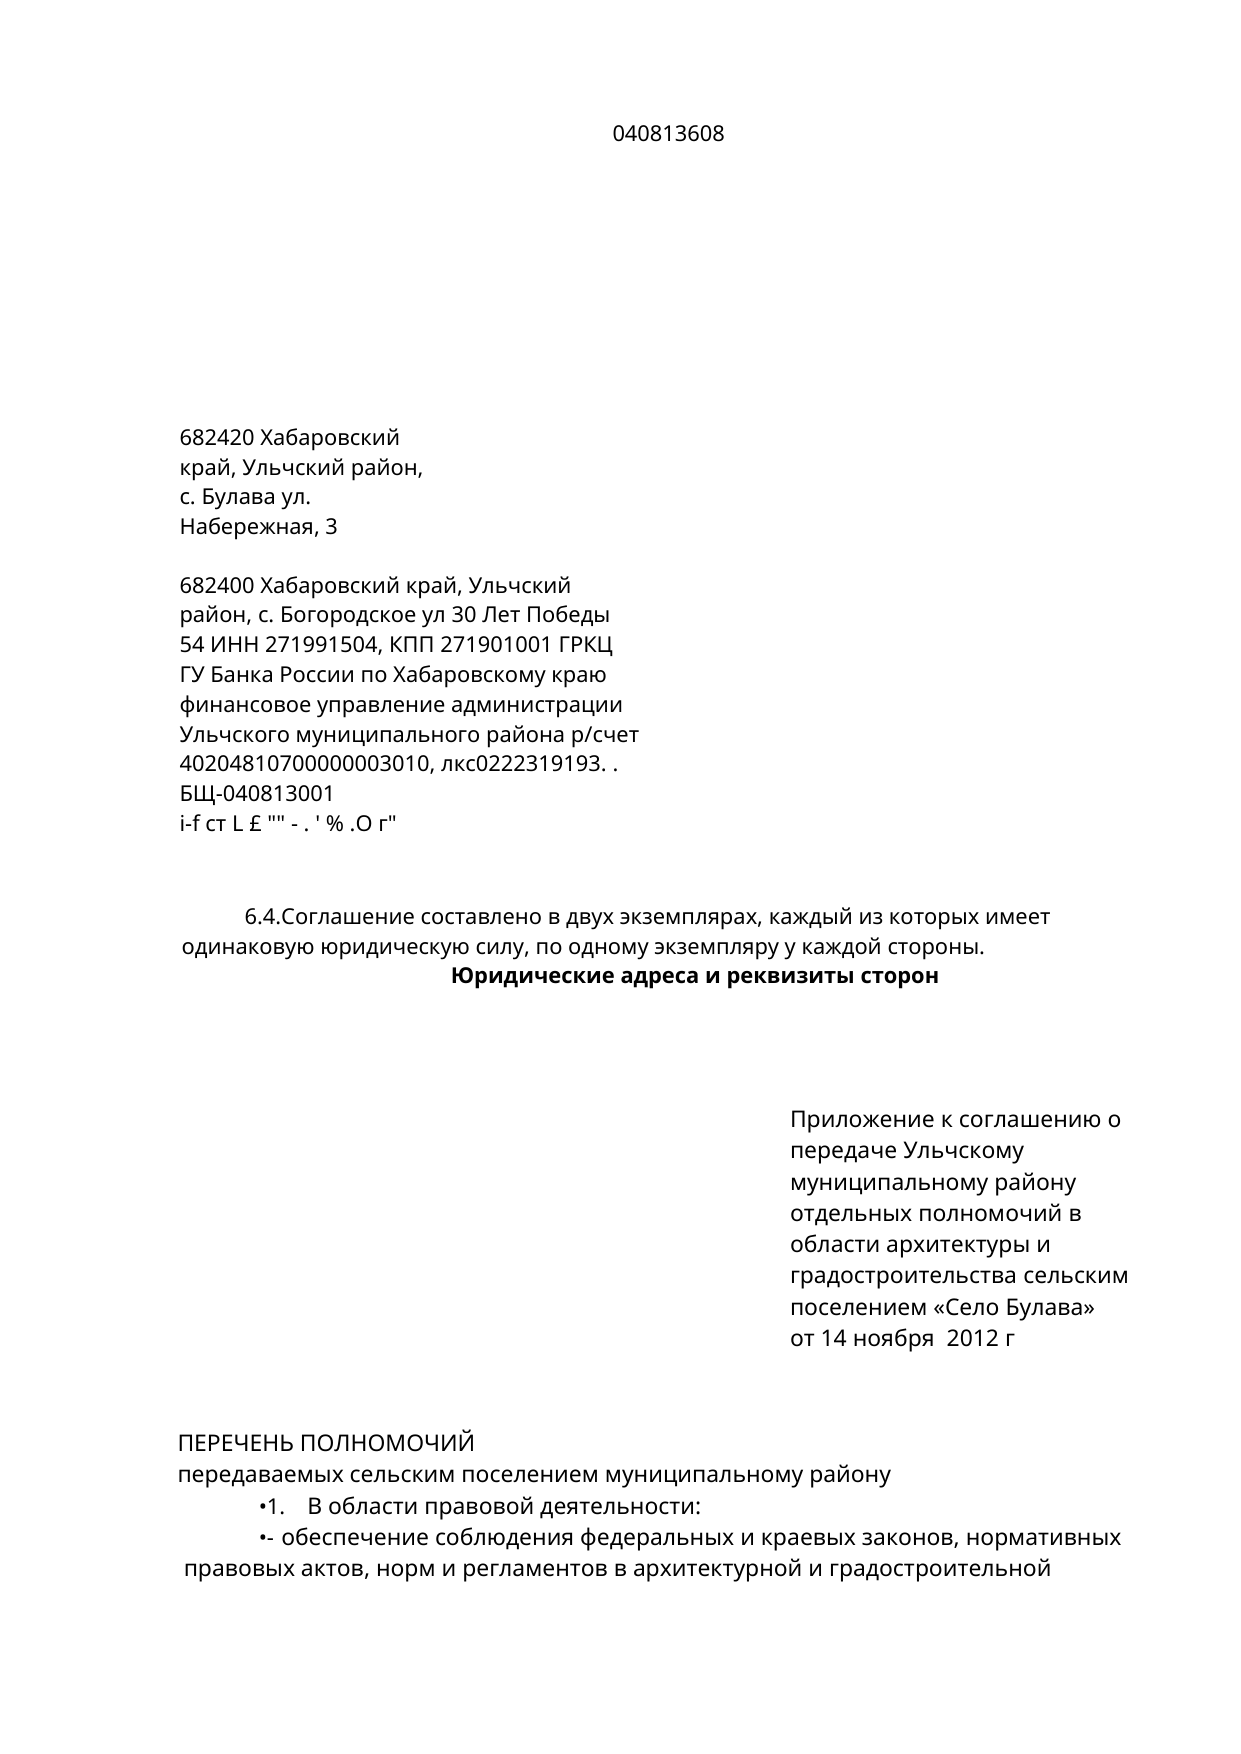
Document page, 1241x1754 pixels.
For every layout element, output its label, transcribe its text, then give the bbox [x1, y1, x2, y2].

table_header 682420 Хабаровский край, Ульчский район, с. Булава ул. Набережная, 3 [177, 422, 440, 541]
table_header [177, 118, 1160, 393]
text от 14 ноября 2012 г [790, 1322, 1152, 1353]
text Юридические адреса и реквизиты сторон [181, 960, 1149, 990]
text 6.4.Соглашение составлено в двух экземплярах, каждый из которых имеет одинаковую юридическую силу, по одному экземпляру у каждой стороны. [181, 901, 1149, 960]
table_header 682400 Хабаровский край, Ульчский район, с. Богородское ул 30 Лет Победы 54 ИНН 271991504, КПП 271901001 ГРКЦ ГУ Банка России по Хабаровскому краю финансовое управление администрации Ульчского муниципального района р/счет 40204810700000003010, лкс0222319193. . БЩ-040813001 i-f ст L £ "" - . ' % .О г" [177, 570, 641, 843]
text Приложение к соглашению о передаче Ульчскому муниципальному району отдельных полномочий в области архитектуры и градостроительства сельским поселением «Село Булава» [790, 1103, 1152, 1322]
text передаваемых сельским поселением муниципальному району [177, 1458, 1152, 1490]
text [183, 1521, 1152, 1583]
text ПЕРЕЧЕНЬ ПОЛНОМОЧИЙ [177, 1427, 1152, 1458]
text •1. В области правовой деятельности: [183, 1490, 1152, 1521]
